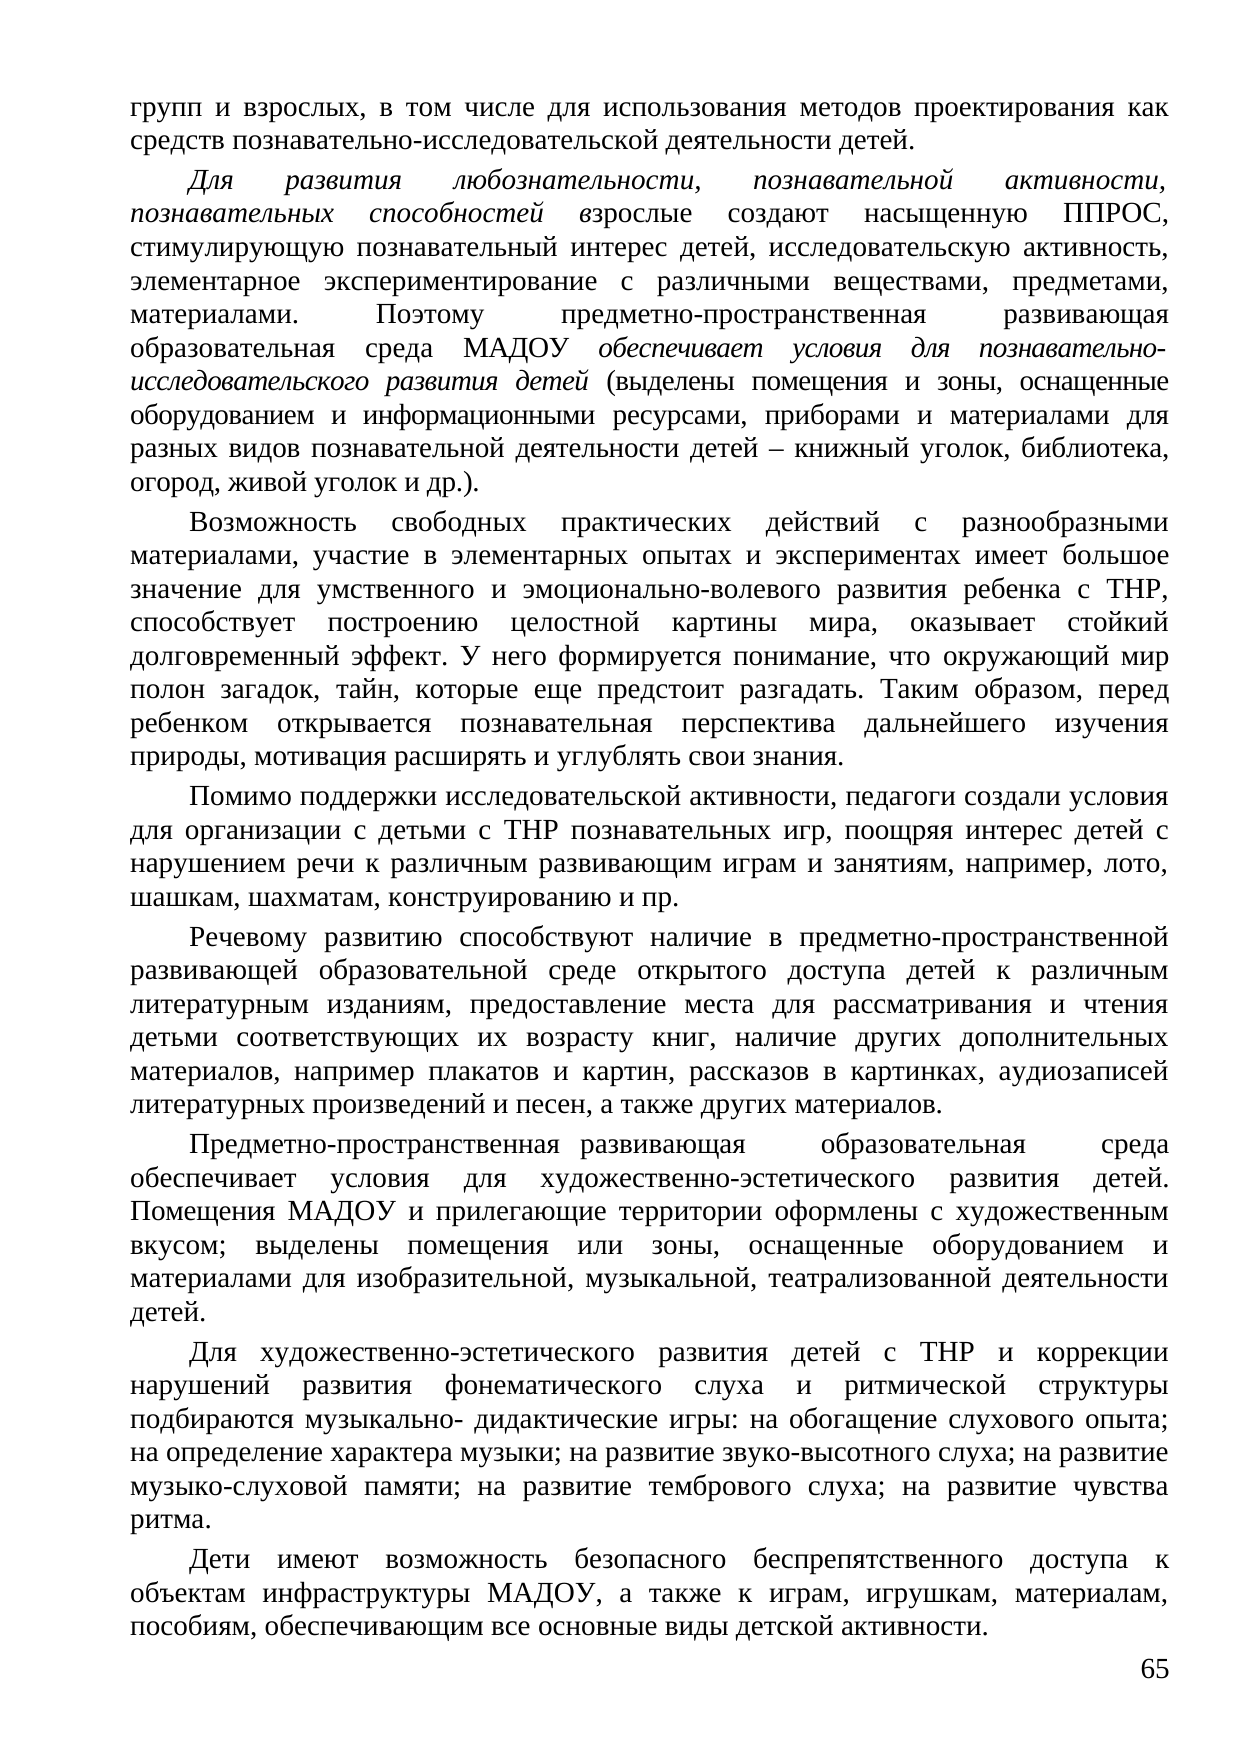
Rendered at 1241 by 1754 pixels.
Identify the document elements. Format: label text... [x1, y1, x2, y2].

text Для художественно-эстетического развития детей с ТНР и коррекции нарушений развития фонематического слуха и ритмической структуры подбираются музыкально- дидактические игры: на обогащение слухового опыта; на определение характера музыки; на развитие звуко-высотного слуха; на развитие музыко-слуховой памяти; на развитие тембрового слуха; на развитие чувства ритма. [130, 1334, 1169, 1535]
text Речевому развитию способствуют наличие в предметно-пространственной развивающей образовательной среде открытого доступа детей к различным литературным изданиям, предоставление места для рассматривания и чтения детьми соответствующих их возрасту книг, наличие других дополнительных материалов, например плакатов и картин, рассказов в картинках, аудиозаписей литературных произведений и песен, а также других материалов. [130, 919, 1169, 1120]
text Дети имеют возможность безопасного беспрепятственного доступа к объектам инфраструктуры МАДОУ, а также к играм, игрушкам, материалам, пособиям, обеспечивающим все основные виды детской активности. [130, 1541, 1169, 1642]
text Предметно-пространственная развивающая образовательная среда обеспечивает условия для художественно-эстетического развития детей. Помещения МАДОУ и прилегающие территории оформлены с художественным вкусом; выделены помещения или зоны, оснащенные оборудованием и материалами для изобразительной, музыкальной, театрализованной деятельности детей. [130, 1126, 1169, 1327]
text Помимо поддержки исследовательской активности, педагоги создали условия для организации с детьми с ТНР познавательных игр, поощряя интерес детей с нарушением речи к различным развивающим играм и занятиям, например, лото, шашкам, шахматам, конструированию и пр. [130, 778, 1169, 912]
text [130, 89, 1169, 156]
text Для развития любознательности, познавательной активности, познавательных способностей взрослые создают насыщенную ППРОС, стимулирующую познавательный интерес детей, исследовательскую активность, элементарное экспериментирование с различными веществами, предметами, материалами. Поэтому предметно-пространственная развивающая образовательная среда МАДОУ обеспечивает условия для познавательно-исследовательского развития детей (выделены помещения и зоны, оснащенные оборудованием и информационными ресурсами, приборами и материалами для разных видов познавательной деятельности детей – книжный уголок, библиотека, огород, живой уголок и др.). [130, 162, 1169, 497]
text Возможность свободных практических действий с разнообразными материалами, участие в элементарных опытах и экспериментах имеет большое значение для умственного и эмоционально-волевого развития ребенка с ТНР, способствует построению целостной картины мира, оказывает стойкий долговременный эффект. У него формируется понимание, что окружающий мир полон загадок, тайн, которые еще предстоит разгадать. Таким образом, перед ребенком открывается познавательная перспектива дальнейшего изучения природы, мотивация расширять и углублять свои знания. [130, 504, 1169, 772]
